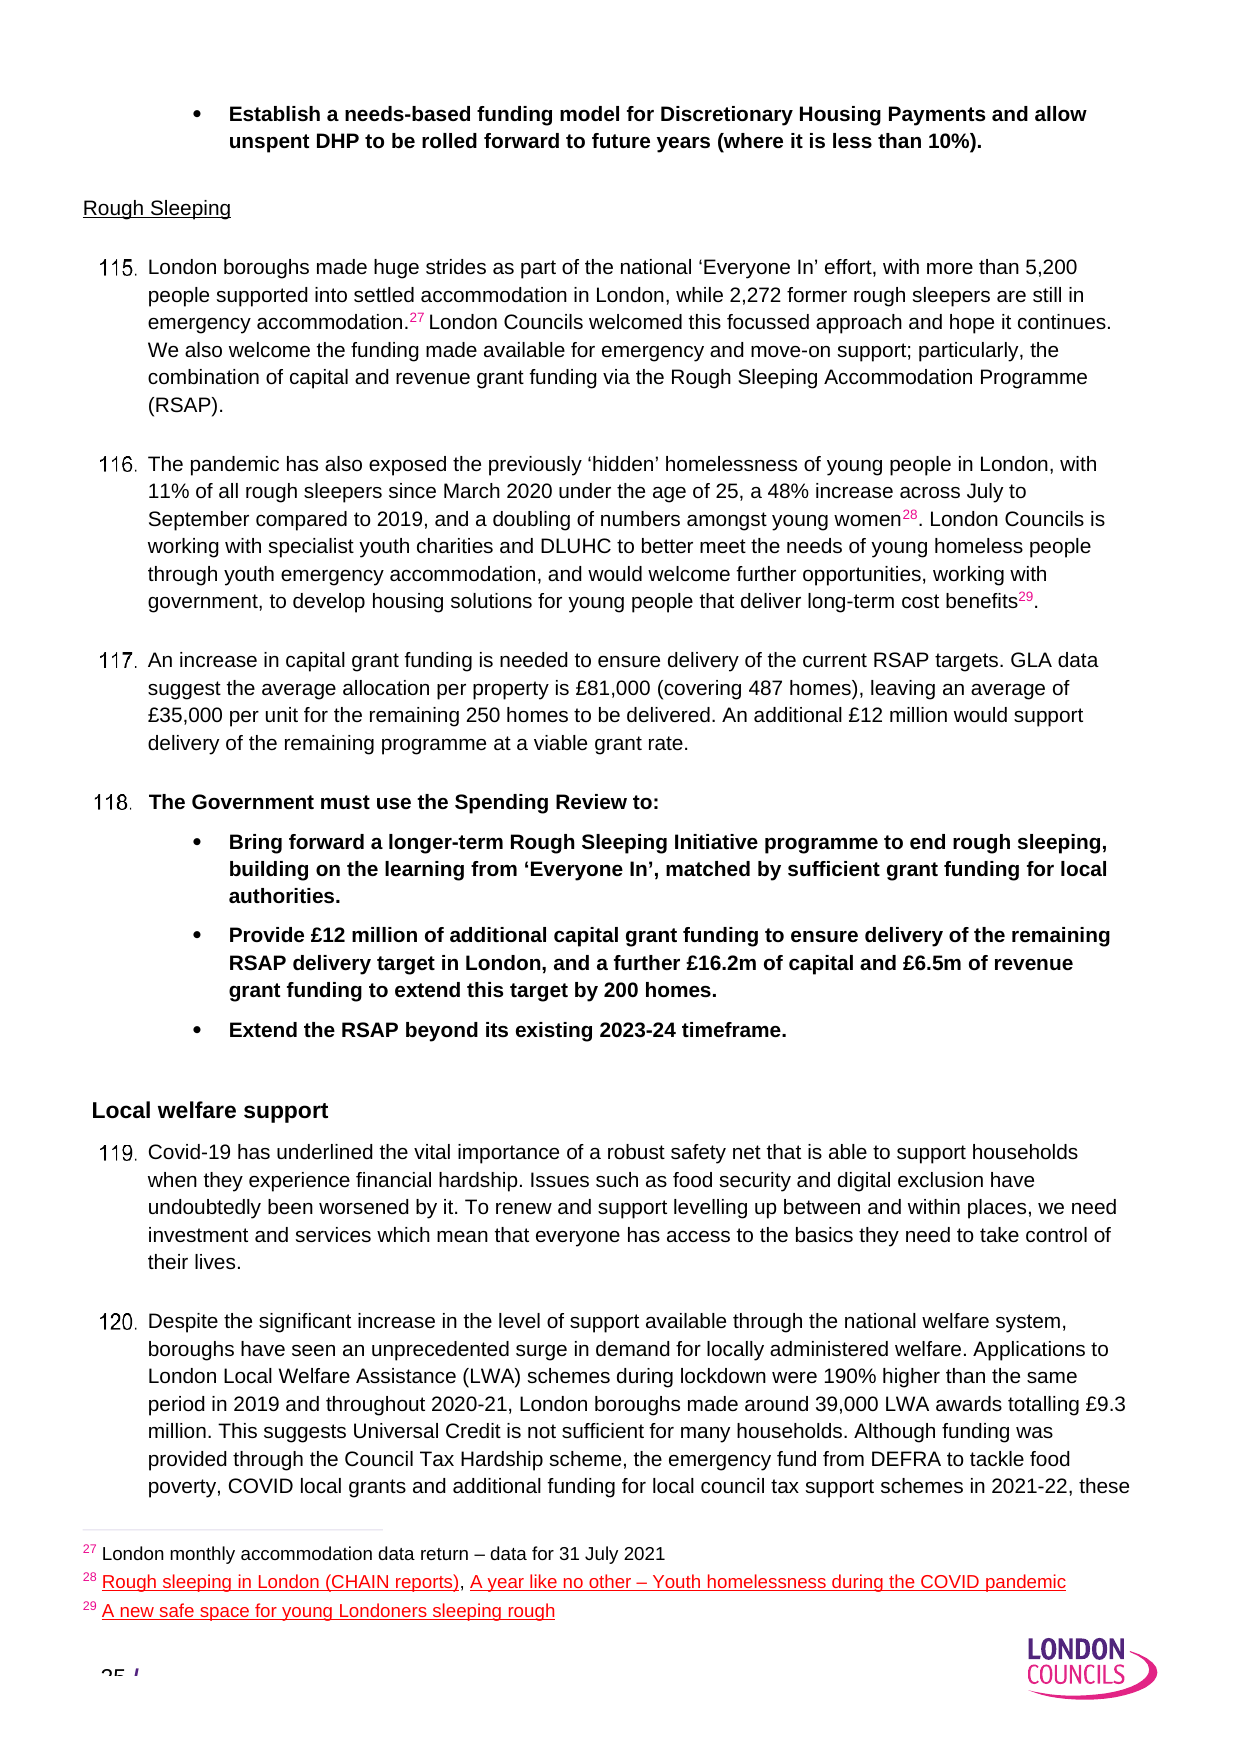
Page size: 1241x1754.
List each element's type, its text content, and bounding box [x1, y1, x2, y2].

text 27 London monthly accommodation data return – data for 31 July 2021 [83, 1541, 1163, 1564]
text 29 A new safe space for young Londoners sleeping rough [83, 1599, 1163, 1622]
text 28 Rough sleeping in London (CHAIN reports), A year like no other – Youth homelessness during the COVID pandemic [83, 1570, 1163, 1593]
list Bring forward a longer-term Rough Sleeping Initiative programme to end rough sleeping, building on the learning from ‘Everyone In’, matched by sufficient grant funding for local authorities. [193, 829, 1108, 908]
text An increase in capital grant funding is needed to ensure delivery of the current RSAP targets. GLA data suggest the average allocation per property is £81,000 (covering 487 homes), leaving an average of [148, 648, 1101, 699]
text London boroughs made huge strides as part of the national ‘Everyone In’ effort, with more than 5,200 people supported into settled accommodation in London, while 2,272 former rough sleepers are still in emergency accommodation.27 London Councils welcomed this focussed approach and hope it continues. We also welcome the funding made available for emergency and move-on support; particularly, the combination of capital and revenue grant funding via the Rough Sleeping Accommodation Programme (RSAP). [148, 255, 1130, 417]
text The pandemic has also exposed the previously ‘hidden’ homelessness of young people in London, with 11% of all rough sleepers since March 2020 under the age of 25, a 48% increase across July to September compared to 2019, and a doubling of numbers amongst young women28. London Councils is working with specialist youth charities and DLUHC to better meet the needs of young homeless people through youth emergency accommodation, and would welcome further opportunities, working with government, to develop housing solutions for young people that deliver long-term cost benefits29. [148, 451, 1107, 613]
text Covid-19 has underlined the vital importance of a robust safety net that is able to support households when they experience financial hardship. Issues such as food security and digital exclusion have undoubtedly been worsened by it. To renew and support levelling up between and within places, we need investment and services which mean that everyone has access to the basics they need to take control of their lives. [148, 1140, 1133, 1274]
picture [100, 456, 137, 472]
picture [100, 259, 137, 276]
picture [100, 1313, 137, 1330]
text Despite the significant increase in the level of support available through the national welfare system, boroughs have seen an unprecedented surge in demand for locally administered welfare. Applications to London Local Welfare Assistance (LWA) schemes during lockdown were 190% higher than the same period in 2019 and throughout 2020-21, London boroughs made around 39,000 LWA awards totalling £9.3 million. This suggests Universal Credit is not sufficient for many households. Although funding was provided through the Council Tax Hardship scheme, the emergency fund from DEFRA to tackle food poverty, COVID local grants and additional funding for local council tax support schemes in 2021-22, these [148, 1309, 1130, 1498]
list Provide £12 million of additional capital grant funding to ensure delivery of the remaining RSAP delivery target in London, and a further £16.2m of capital and £6.5m of revenue grant funding to extend this target by 200 homes. [193, 923, 1129, 1001]
text Rough Sleeping [83, 196, 1163, 220]
picture [100, 652, 137, 668]
subtitle Local welfare support [91, 1097, 1163, 1124]
list Extend the RSAP beyond its existing 2023-24 timeframe. [193, 1017, 1163, 1042]
list Establish a needs-based funding model for Discretionary Housing Payments and allow unspent DHP to be rolled forward to future years (where it is less than 10%). [193, 101, 1087, 152]
text The Government must use the Spending Review to: [148, 789, 1163, 813]
picture [100, 1145, 137, 1161]
text £35,000 per unit for the remaining 250 homes to be delivered. An additional £12 million would support delivery of the remaining programme at a viable grant rate. [148, 703, 1086, 755]
picture [94, 794, 132, 810]
